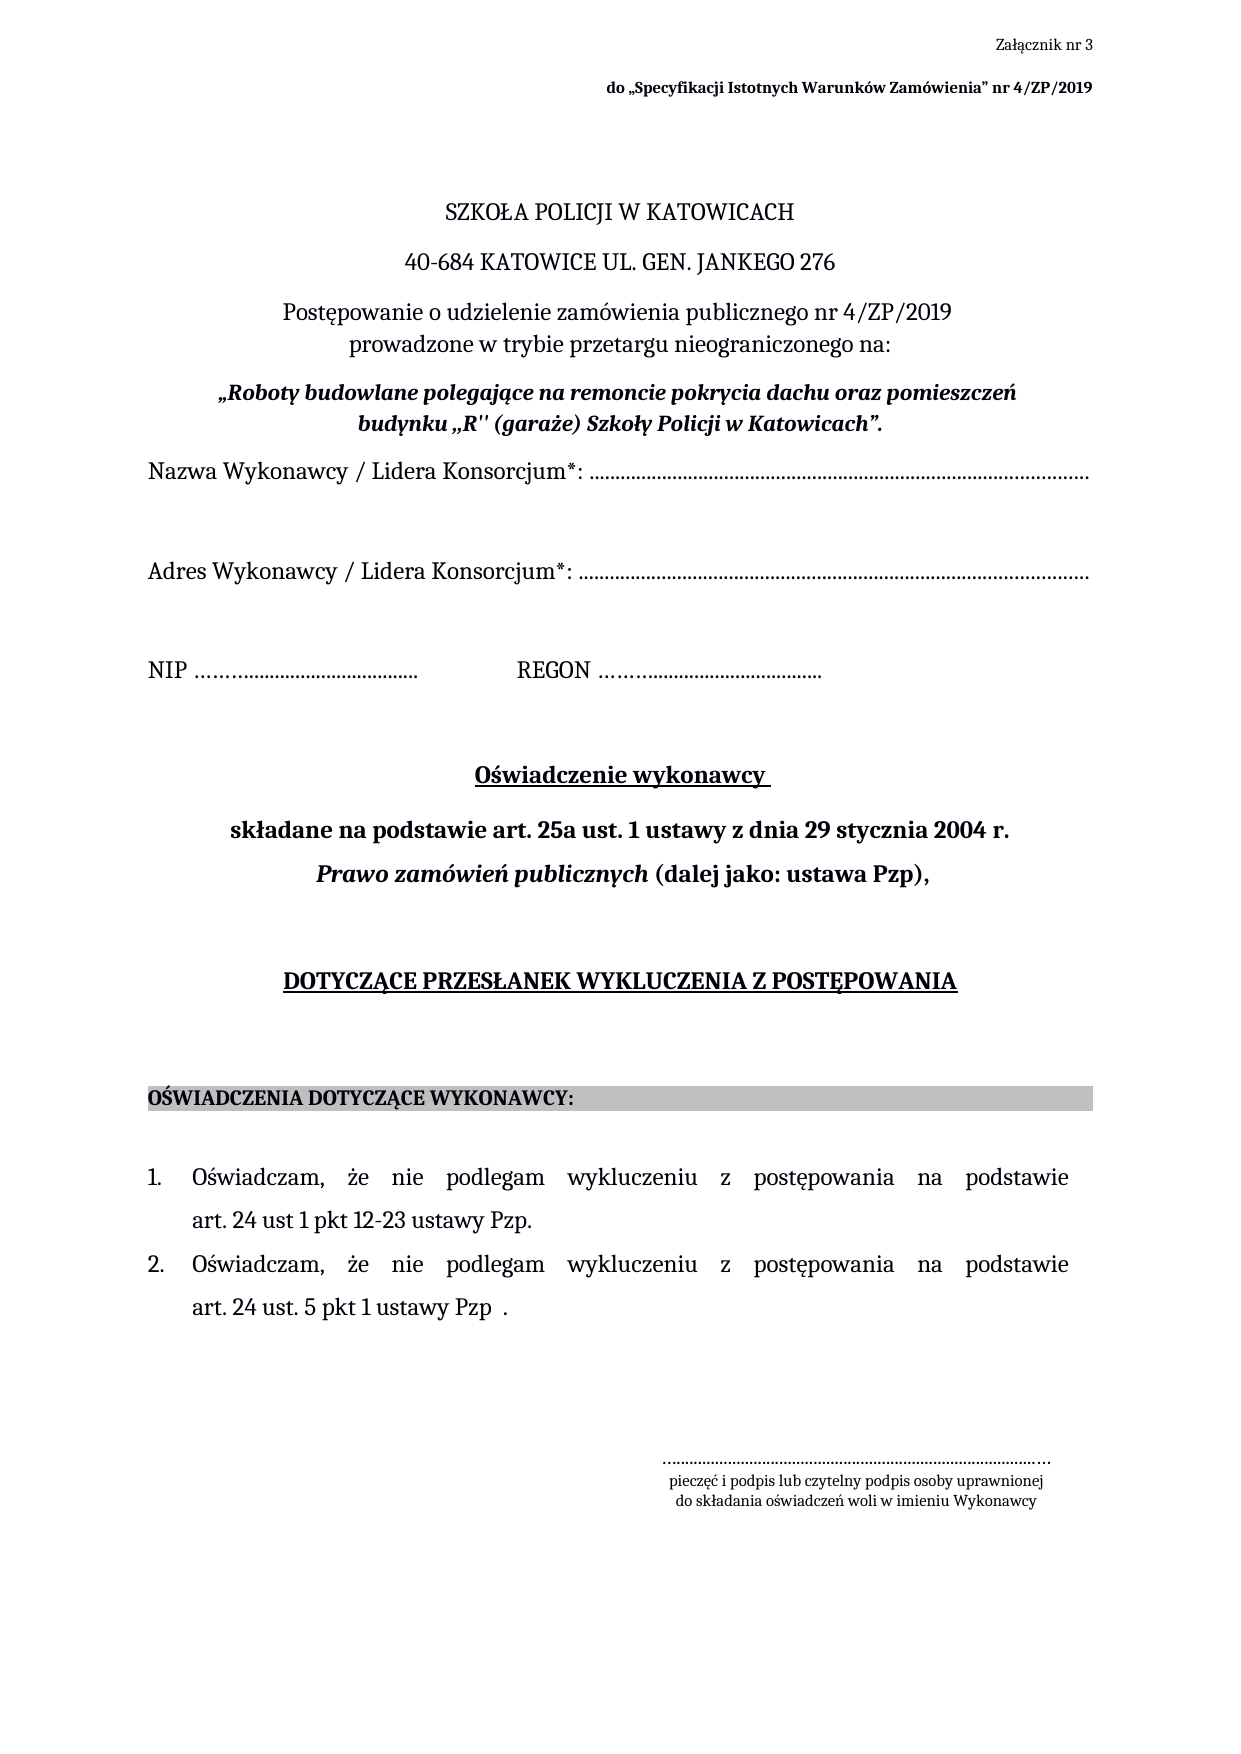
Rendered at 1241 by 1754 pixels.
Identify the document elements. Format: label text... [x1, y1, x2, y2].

text NIP ………................................. REGON ………................................. [148, 656, 1093, 685]
text do składania oświadczeń woli w imieniu Wykonawcy [620, 1492, 1093, 1511]
text Oświadczenie wykonawcy [148, 761, 1093, 789]
text Nazwa Wykonawcy / Lidera Konsorcjum*: [148, 457, 1093, 486]
list Oświadczam, że nie podlegam wykluczeniu z postępowania na podstawie art. 24 ust. 5 pkt 1 ustawy Pzp . [148, 1249, 1093, 1321]
text DOTYCZĄCE PRZESŁANEK WYKLUCZENIA Z POSTĘPOWANIA [148, 967, 1093, 996]
text składane na podstawie art. 25a ust. 1 ustawy z dnia 29 stycznia 2004 r. [148, 816, 1093, 845]
text „Roboty budowlane polegające na remoncie pokrycia dachu oraz pomieszczeń budynku ,,R'' (garaże) Szkoły Policji w Katowicach”. [148, 380, 1093, 437]
list Oświadczam, że nie podlegam wykluczeniu z postępowania na podstawie art. 24 ust 1 pkt 12-23 ustawy Pzp. [148, 1163, 1093, 1235]
text OŚWIADCZENIA DOTYCZĄCE WYKONAWCY: [148, 1086, 1093, 1111]
text Adres Wykonawcy / Lidera Konsorcjum*: [148, 557, 1093, 585]
text SZKOŁA POLICJI W KATOWICACH [148, 198, 1093, 227]
text 40-684 KATOWICE UL. GEN. JANKEGO 276 [148, 248, 1093, 276]
text …....................................................................................… [620, 1445, 1093, 1469]
text pieczęć i podpis lub czytelny podpis osoby uprawnionej [620, 1471, 1093, 1490]
text Postępowanie o udzielenie zamówienia publicznego nr 4/ZP/2019 prowadzone w trybie przetargu nieograniczonego na: [148, 297, 1093, 359]
text Prawo zamówień publicznych (dalej jako: ustawa Pzp), [148, 859, 1093, 888]
